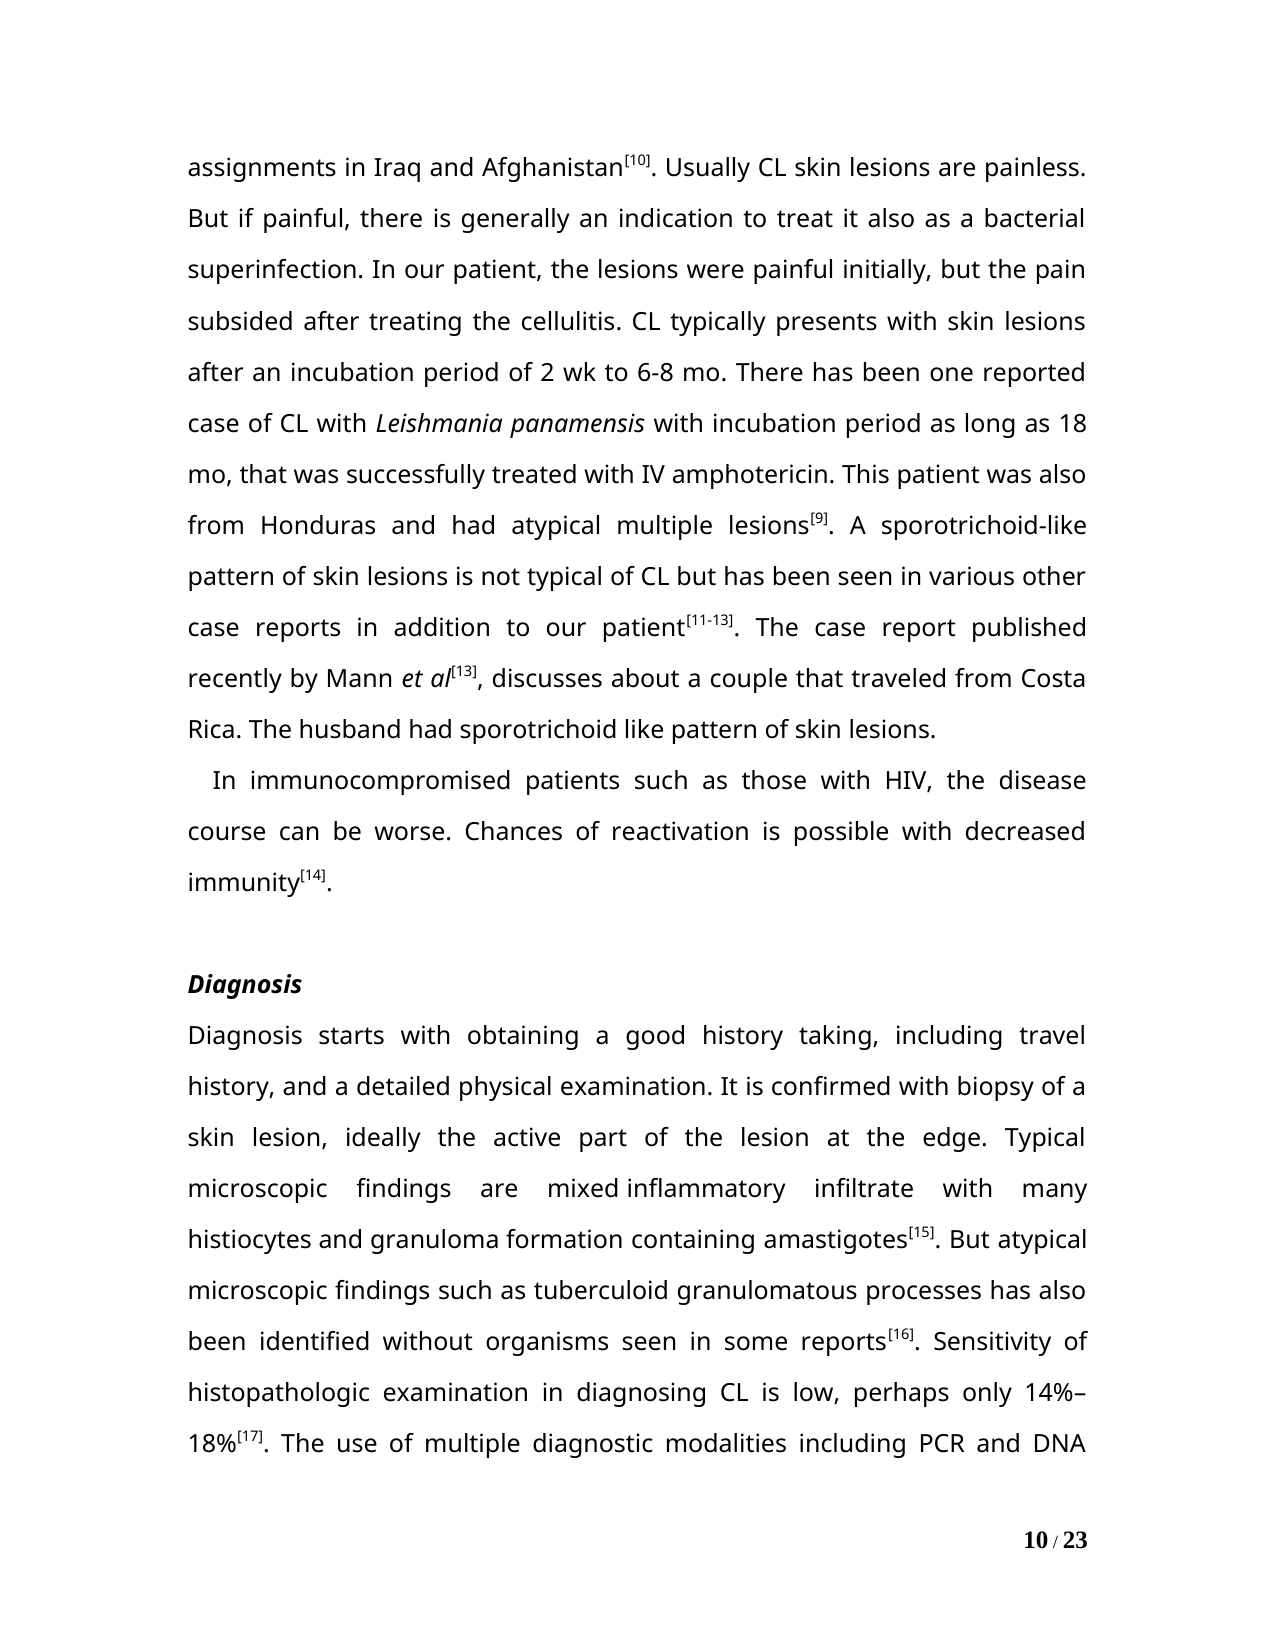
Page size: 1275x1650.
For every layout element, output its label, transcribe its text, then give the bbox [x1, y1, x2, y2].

text In immunocompromised patients such as those with HIV, the disease course can be worse. Chances of reactivation is possible with decreased immunity[14]. [187, 762, 1087, 899]
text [187, 150, 1087, 746]
text Diagnosis [187, 967, 1087, 1001]
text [187, 1018, 1087, 1460]
